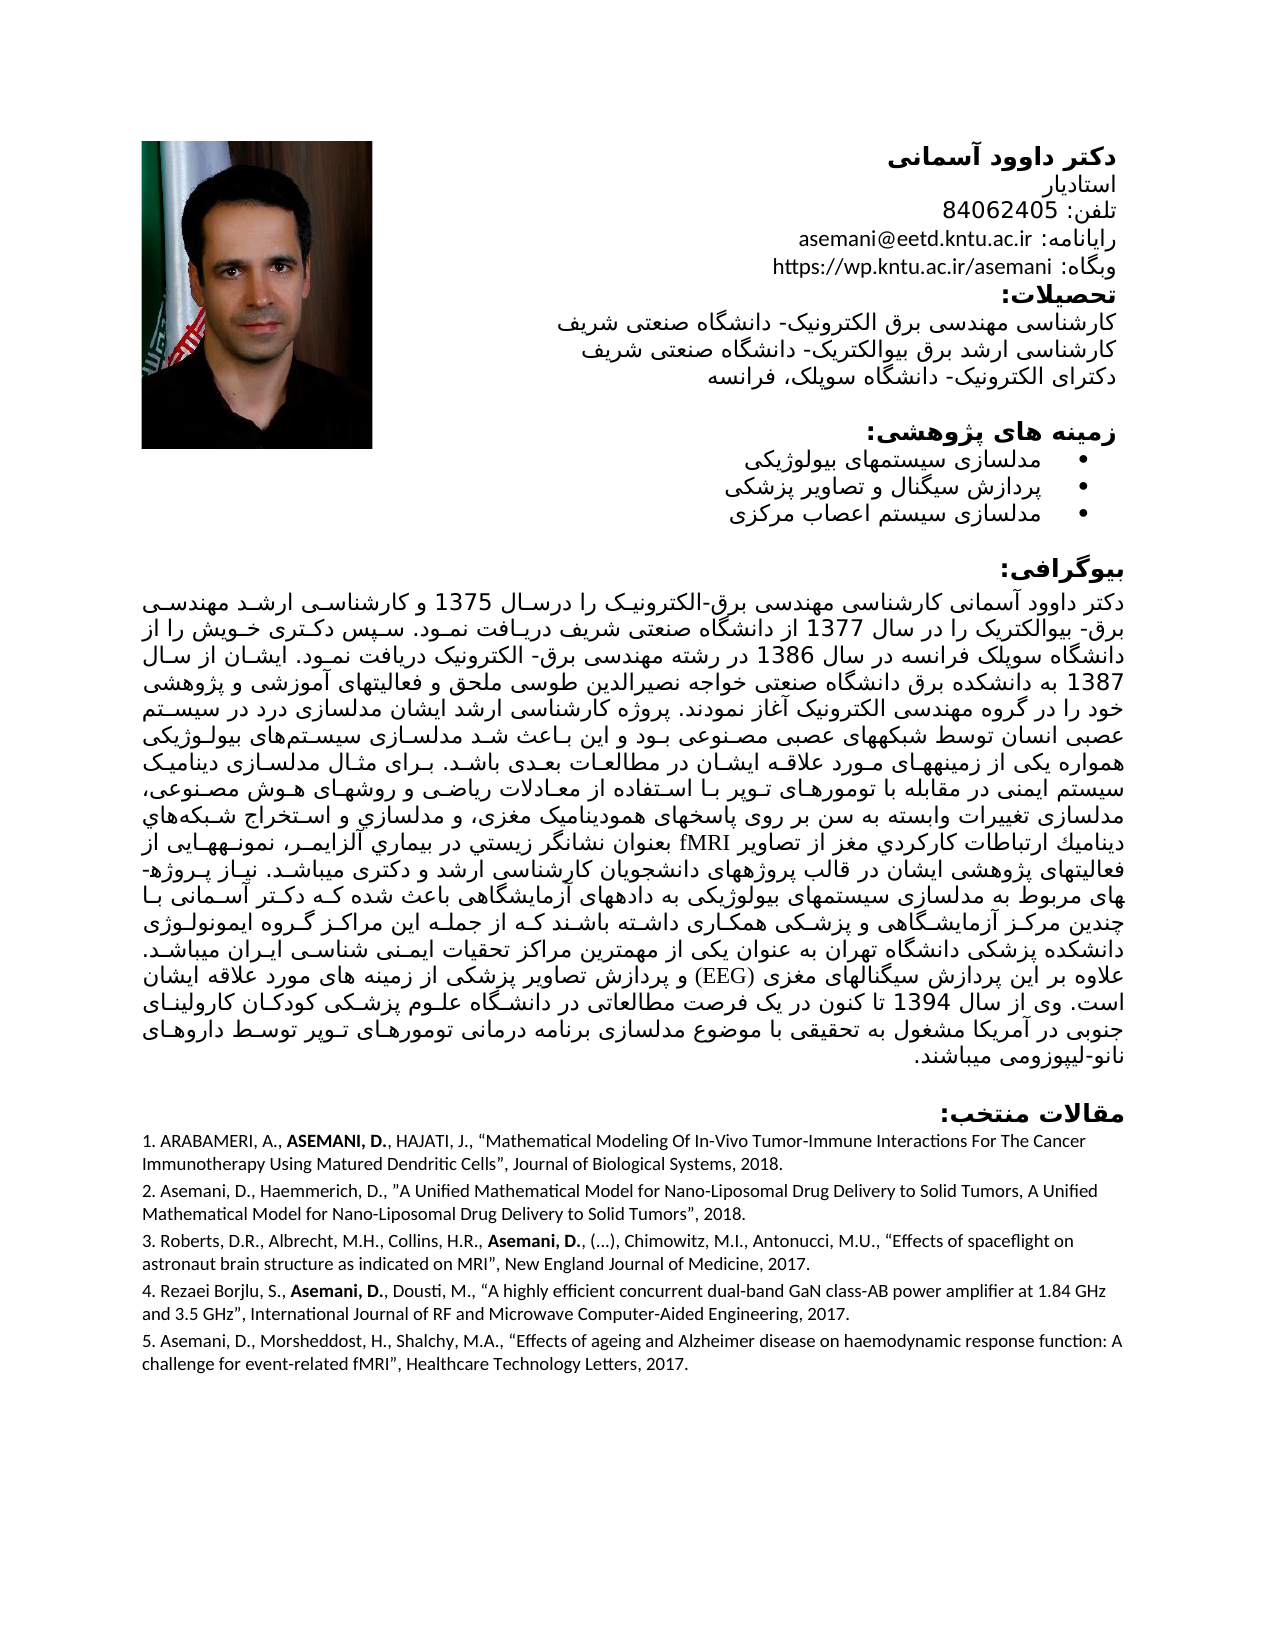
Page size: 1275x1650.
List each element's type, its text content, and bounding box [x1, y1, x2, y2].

text بیوگرافی: [142, 555, 1125, 584]
text 3. Roberts, D.R., Albrecht, M.H., Collins, H.R., Asemani, D., (...), Chimowitz, M.I., Antonucci, M.U., “Effects of spaceflight on astronaut brain structure as indicated on MRI”, New England Journal of Medicine, 2017. [142, 1229, 1125, 1275]
table_header [131, 142, 452, 555]
text مقالات منتخب: [142, 1100, 1125, 1129]
text 2. Asemani, D., Haemmerich, D., ”A Unified Mathematical Model for Nano-Liposomal Drug Delivery to Solid Tumors, A Unified Mathematical Model for Nano-Liposomal Drug Delivery to Solid Tumors”, 2018. [142, 1179, 1125, 1225]
text 4. Rezaei Borjlu, S., Asemani, D., Dousti, M., “A highly efficient concurrent dual-band GaN class-AB power amplifier at 1.84 GHz and 3.5 GHz”, International Journal of RF and Microwave Computer-Aided Engineering, 2017. [142, 1279, 1125, 1325]
text 5. Asemani, D., Morsheddost, H., Shalchy, M.A., “Effects of ageing and Alzheimer disease on haemodynamic response function: A challenge for event-related fMRI”, Healthcare Technology Letters, 2017. [142, 1330, 1125, 1376]
text دکتر داوود آسمانی کارشناسی مهندسی برق-الکترونیک را درسال 1375 و کارشناسی ارشد مهندسی برق- بیوالکتریک را در سال 1377 از دانشگاه صنعتی شریف دریافت نمود. سپس دکتری خویش را از دانشگاه سوپلک فرانسه در سال 1386 در رشته مهندسی برق- الکترونیک دریافت نمود. ایشان از سال 1387 به دانشکده برق دانشگاه صنعتی خواجه نصیرالدین طوسی ملحق و فعالیتهای آموزشی و پژوهشی خود را در گروه مهندسی الکترونیک آغاز نمودند. پروژه کارشناسی ارشد ایشان مدلسازی درد در سیستم عصبی انسان توسط شبکههای عصبی مصنوعی بود و این باعث شد مدلسازی سیستم‌های بیولوژیکی همواره یکی از زمینههای مورد علاقه ایشان در مطالعات بعدی باشد. برای مثال مدلسازی دینامیک سیستم ایمنی در مقابله با تومورهای توپر با استفاده از معادلات ریاضی و روشهای هوش مصنوعی، مدلسازی تغییرات وابسته به سن بر روی پاسخهای همودینامیک مغزی، و مدلسازي و استخراج شبكه‌هاي ديناميك ارتباطات كاركردي مغز از تصاوير fMRI بعنوان نشانگر زيستي در بيماري آلزايمر، نمونههایی از فعالیتهای پژوهشی ایشان در قالب پروژههای دانشجویان کارشناسی ارشد و دکتری میباشد. نیاز پروژههای مربوط به مدلسازی سیستمهای بیولوژیکی به دادههای آزمایشگاهی باعث شده که دکتر آسمانی با چندین مرکز آزمایشگاهی و پزشکی همکاری داشته باشند که از جمله این مراکز گروه ایمونولوژی دانشکده پزشکی دانشگاه تهران به عنوان یکی از مهمترین مراکز تحقیات ایمنی شناسی ایران میباشد. علاوه بر این پردازش سیگنالهای مغزی (EEG) و پردازش تصاویر پزشکی از زمینه های مورد علاقه ایشان است. وی از سال 1394 تا کنون در یک فرصت مطالعاتی در دانشگاه علوم پزشکی کودکان کارولینای جنوبی در آمریکا مشغول به تحقیقی با موضوع مدلسازی برنامه درمانی تومورهای توپر توسط داروهای نانو-لیپوزومی میباشند. [142, 589, 1125, 1069]
text 1. ARABAMERI, A., ASEMANI, D., HAJATI, J., “Mathematical Modeling Of In-Vivo Tumor-Immune Interactions For The Cancer Immunotherapy Using Matured Dendritic Cells”, Journal of Biological Systems, 2018. [142, 1129, 1125, 1175]
table_header دکتر داوود آسمانی استادیار تلفن: 84062405 رایانامه: asemani@eetd.kntu.ac.ir وبگاه: https://wp.kntu.ac.ir/asemani تحصیلات: کارشناسی مهندسی برق الکترونیک- دانشگاه صنعتی شریف کارشناسی ارشد برق بیوالکتریک- دانشگاه صنعتی شریف دکترای الکترونیک- دانشگاه سوپلک، فرانسه زمینه های پژوهشی: مدلسازی سیستمهای بیولوژیکی پردازش سیگنال و تصاویر پزشکی مدلسازی سیستم اعصاب مرکزی [452, 142, 1128, 555]
